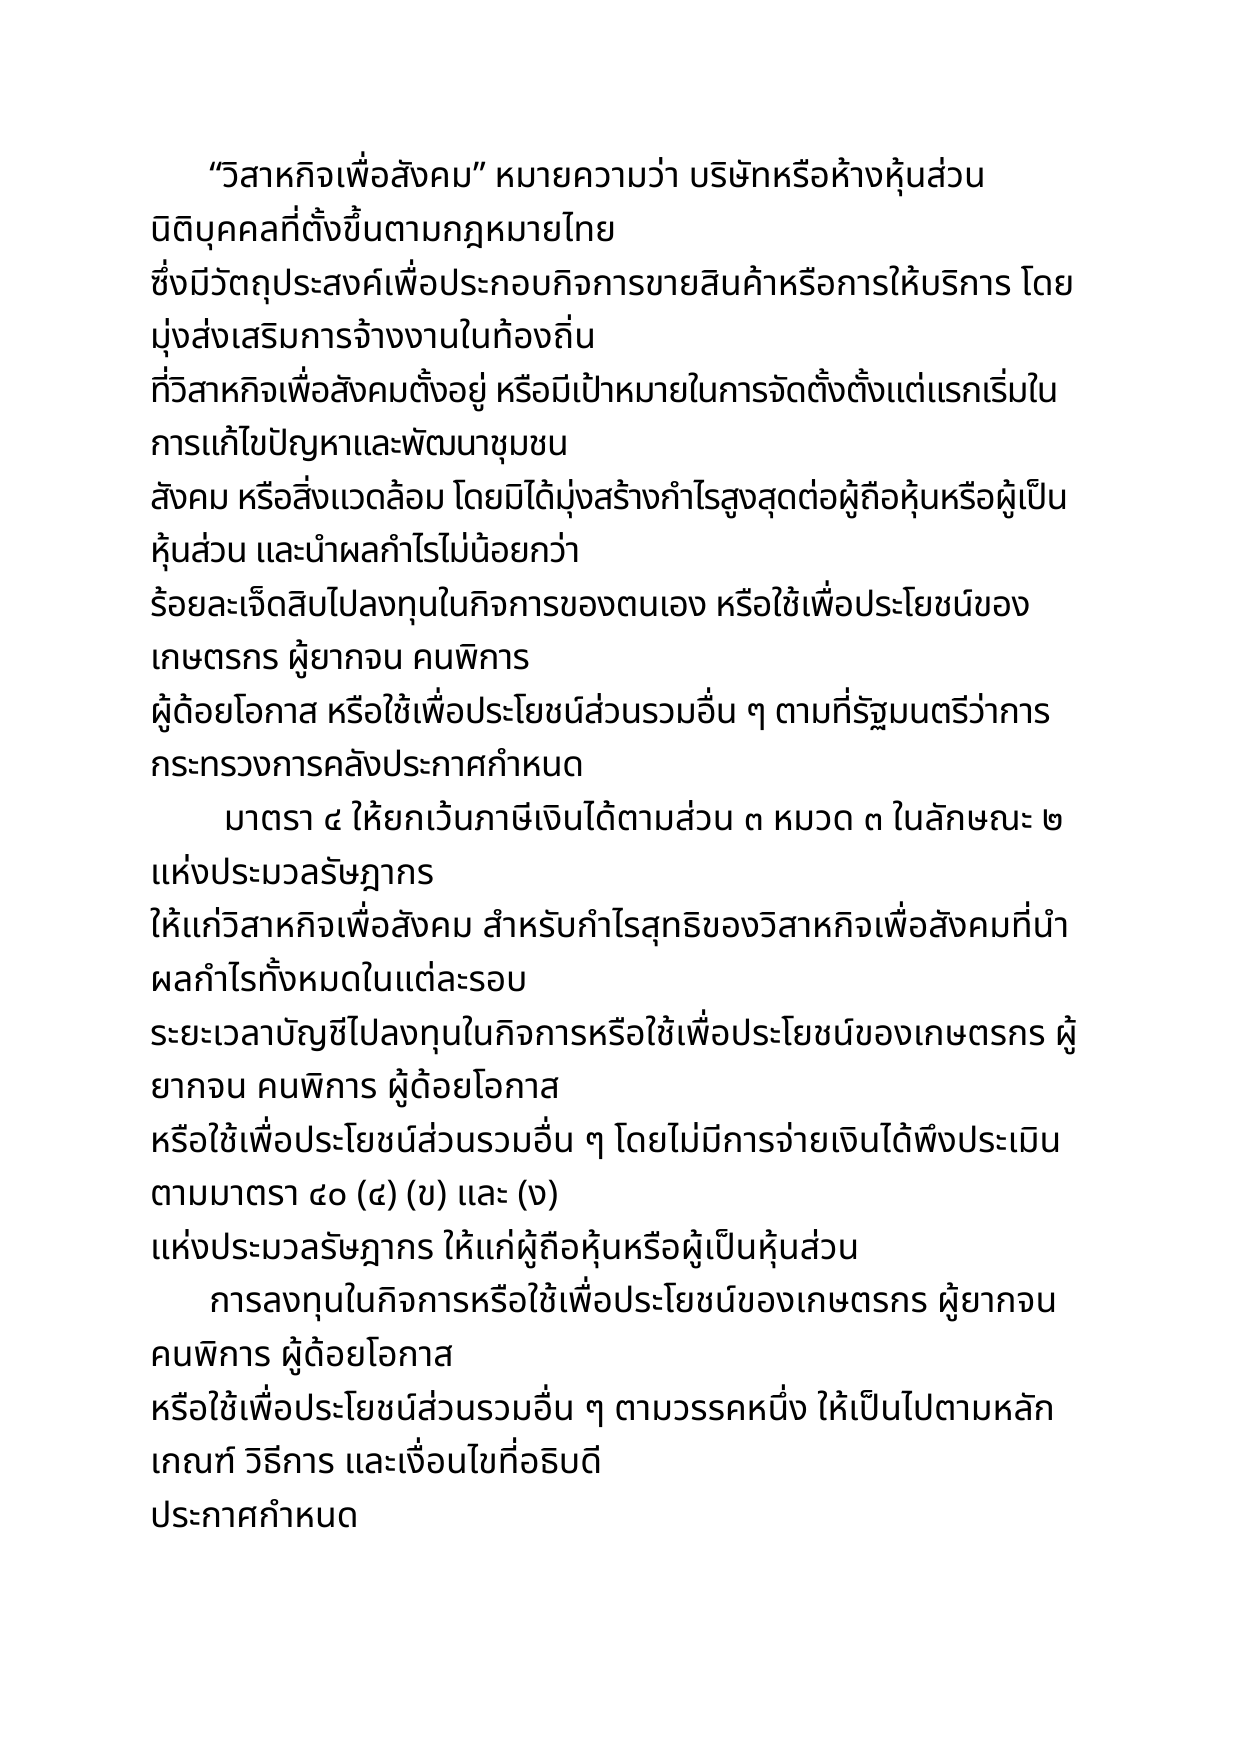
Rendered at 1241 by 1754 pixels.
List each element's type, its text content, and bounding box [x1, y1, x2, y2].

text “วิสาหกิจเพื่อสังคม” หมายความว่า บริษัทหรือห้างหุ้นส่วนนิติบุคคลที่ตั้งขึ้นตามกฎหมายไทย ซึ่งมีวัตถุประสงค์เพื่อประกอบกิจการขายสินค้าหรือการให้บริการ โดยมุ่งส่งเสริมการจ้างงานในท้องถิ่น ที่วิสาหกิจเพื่อสังคมตั้งอยู่ หรือมีเป้าหมายในการจัดตั้งตั้งแต่แรกเริ่มในการแก้ไขปัญหาและพัฒนาชุมชน สังคม หรือสิ่งแวดล้อม โดยมิได้มุ่งสร้างกำไรสูงสุดต่อผู้ถือหุ้นหรือผู้เป็นหุ้นส่วน และนำผลกำไรไม่น้อยกว่า ร้อยละเจ็ดสิบไปลงทุนในกิจการของตนเอง หรือใช้เพื่อประโยชน์ของเกษตรกร ผู้ยากจน คนพิการ ผู้ด้อยโอกาส หรือใช้เพื่อประโยชน์ส่วนรวมอื่น ๆ ตามที่รัฐมนตรีว่าการกระทรวงการคลังประกาศกำหนด มาตรา ๔ ให้ยกเว้นภาษีเงินได้ตามส่วน ๓ หมวด ๓ ในลักษณะ ๒ แห่งประมวลรัษฎากร ให้แก่วิสาหกิจเพื่อสังคม สำหรับกำไรสุทธิของวิสาหกิจเพื่อสังคมที่นำผลกำไรทั้งหมดในแต่ละรอบ ระยะเวลาบัญชีไปลงทุนในกิจการหรือใช้เพื่อประโยชน์ของเกษตรกร ผู้ยากจน คนพิการ ผู้ด้อยโอกาส หรือใช้เพื่อประโยชน์ส่วนรวมอื่น ๆ โดยไม่มีการจ่ายเงินได้พึงประเมินตามมาตรา ๔๐ (๔) (ข) และ (ง) แห่งประมวลรัษฎากร ให้แก่ผู้ถือหุ้นหรือผู้เป็นหุ้นส่วน [150, 150, 1090, 1275]
text การลงทุนในกิจการหรือใช้เพื่อประโยชน์ของเกษตรกร ผู้ยากจน คนพิการ ผู้ด้อยโอกาส หรือใช้เพื่อประโยชน์ส่วนรวมอื่น ๆ ตามวรรคหนึ่ง ให้เป็นไปตามหลักเกณฑ์ วิธีการ และเงื่อนไขที่อธิบดี ประกาศกำหนด [150, 1275, 1090, 1543]
